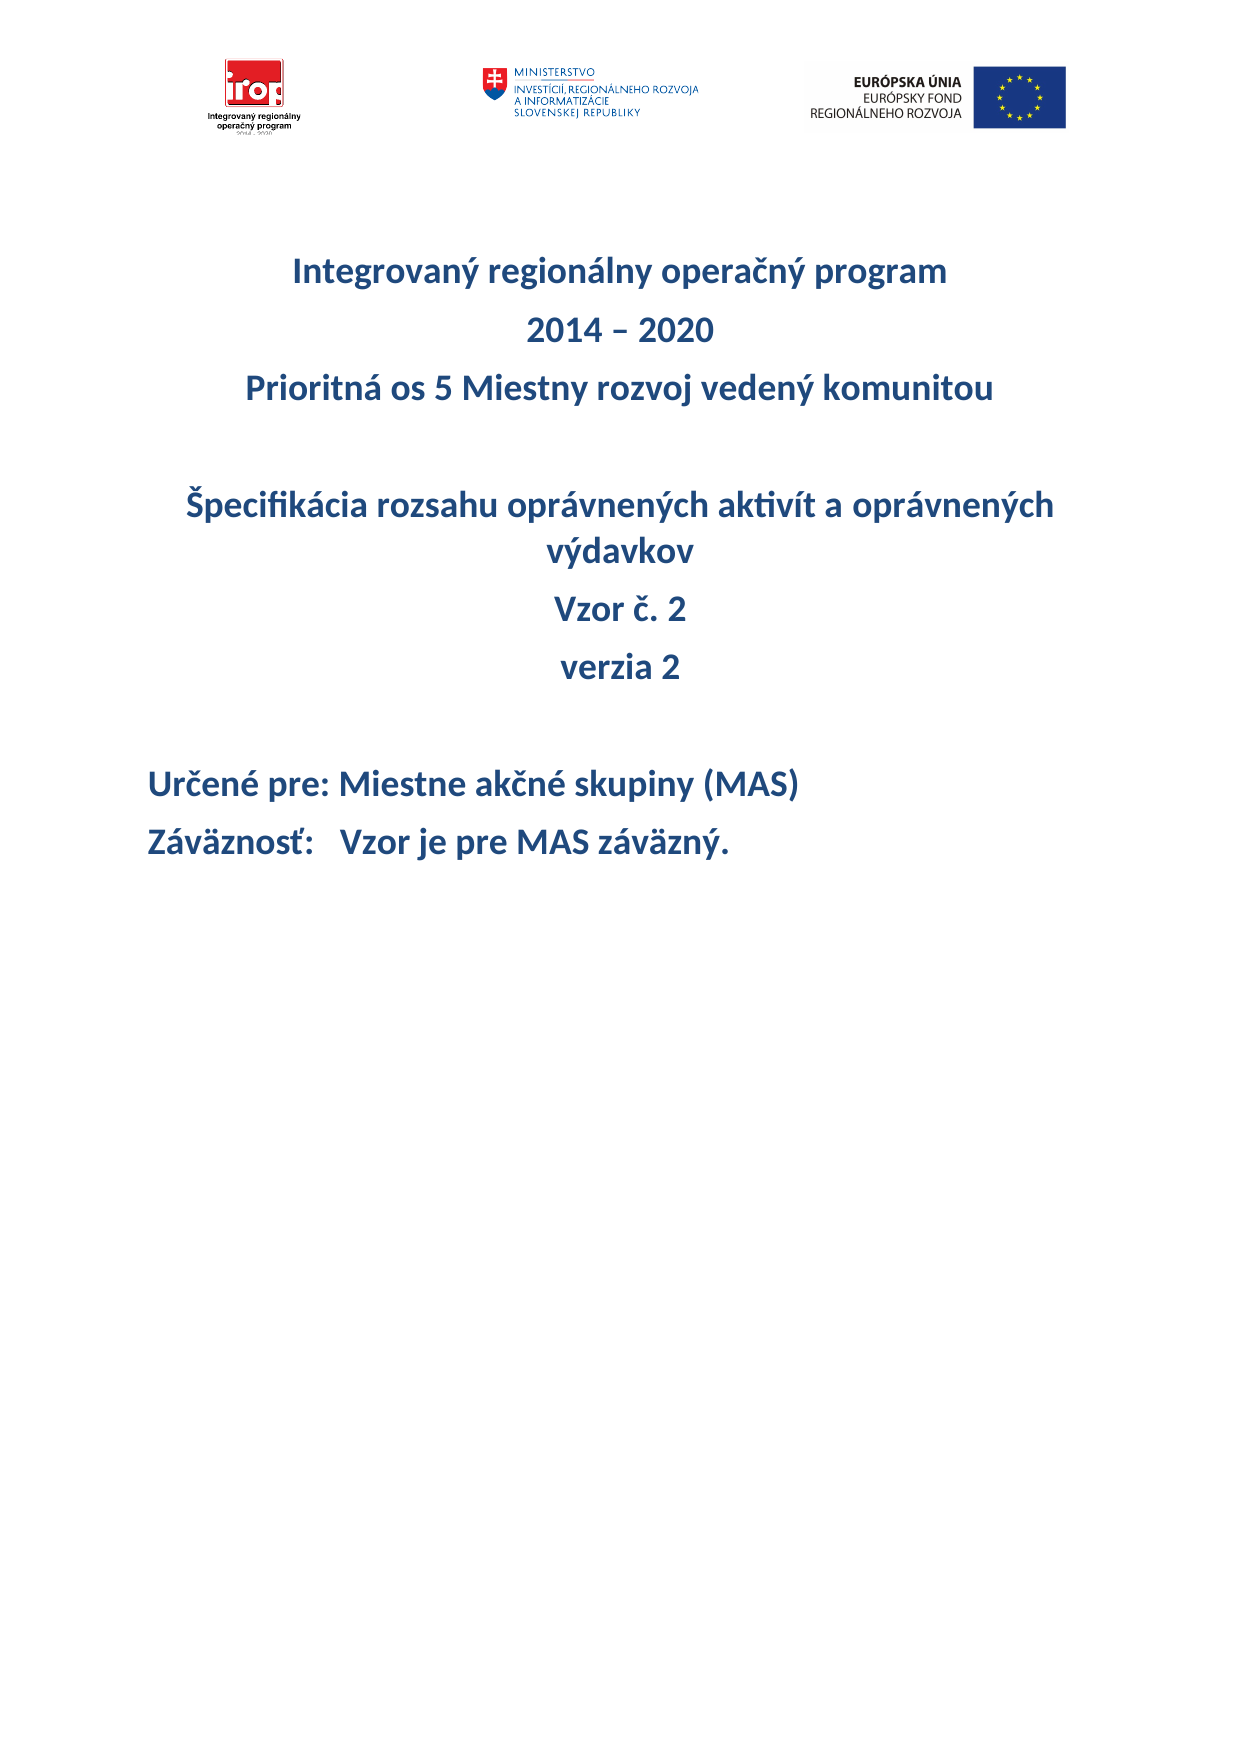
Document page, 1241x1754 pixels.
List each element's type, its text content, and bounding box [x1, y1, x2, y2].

text Špecifikácia rozsahu oprávnených aktivít a oprávnených výdavkov [148, 481, 1093, 572]
text Prioritná os 5 Miestny rozvoj vedený komunitou [148, 364, 1093, 410]
picture [803, 61, 1069, 133]
text Integrovaný regionálny operačný program [148, 247, 1093, 293]
text 2014 – 2020 [148, 306, 1093, 352]
picture [208, 58, 301, 134]
text Vzor č. [148, 585, 1093, 631]
text Určené pre: Miestne akčné skupiny (MAS) [148, 760, 1093, 806]
text verzia [148, 643, 1093, 689]
picture [482, 68, 699, 119]
text Záväznosť: Vzor je pre MAS záväzný. [148, 818, 1093, 864]
